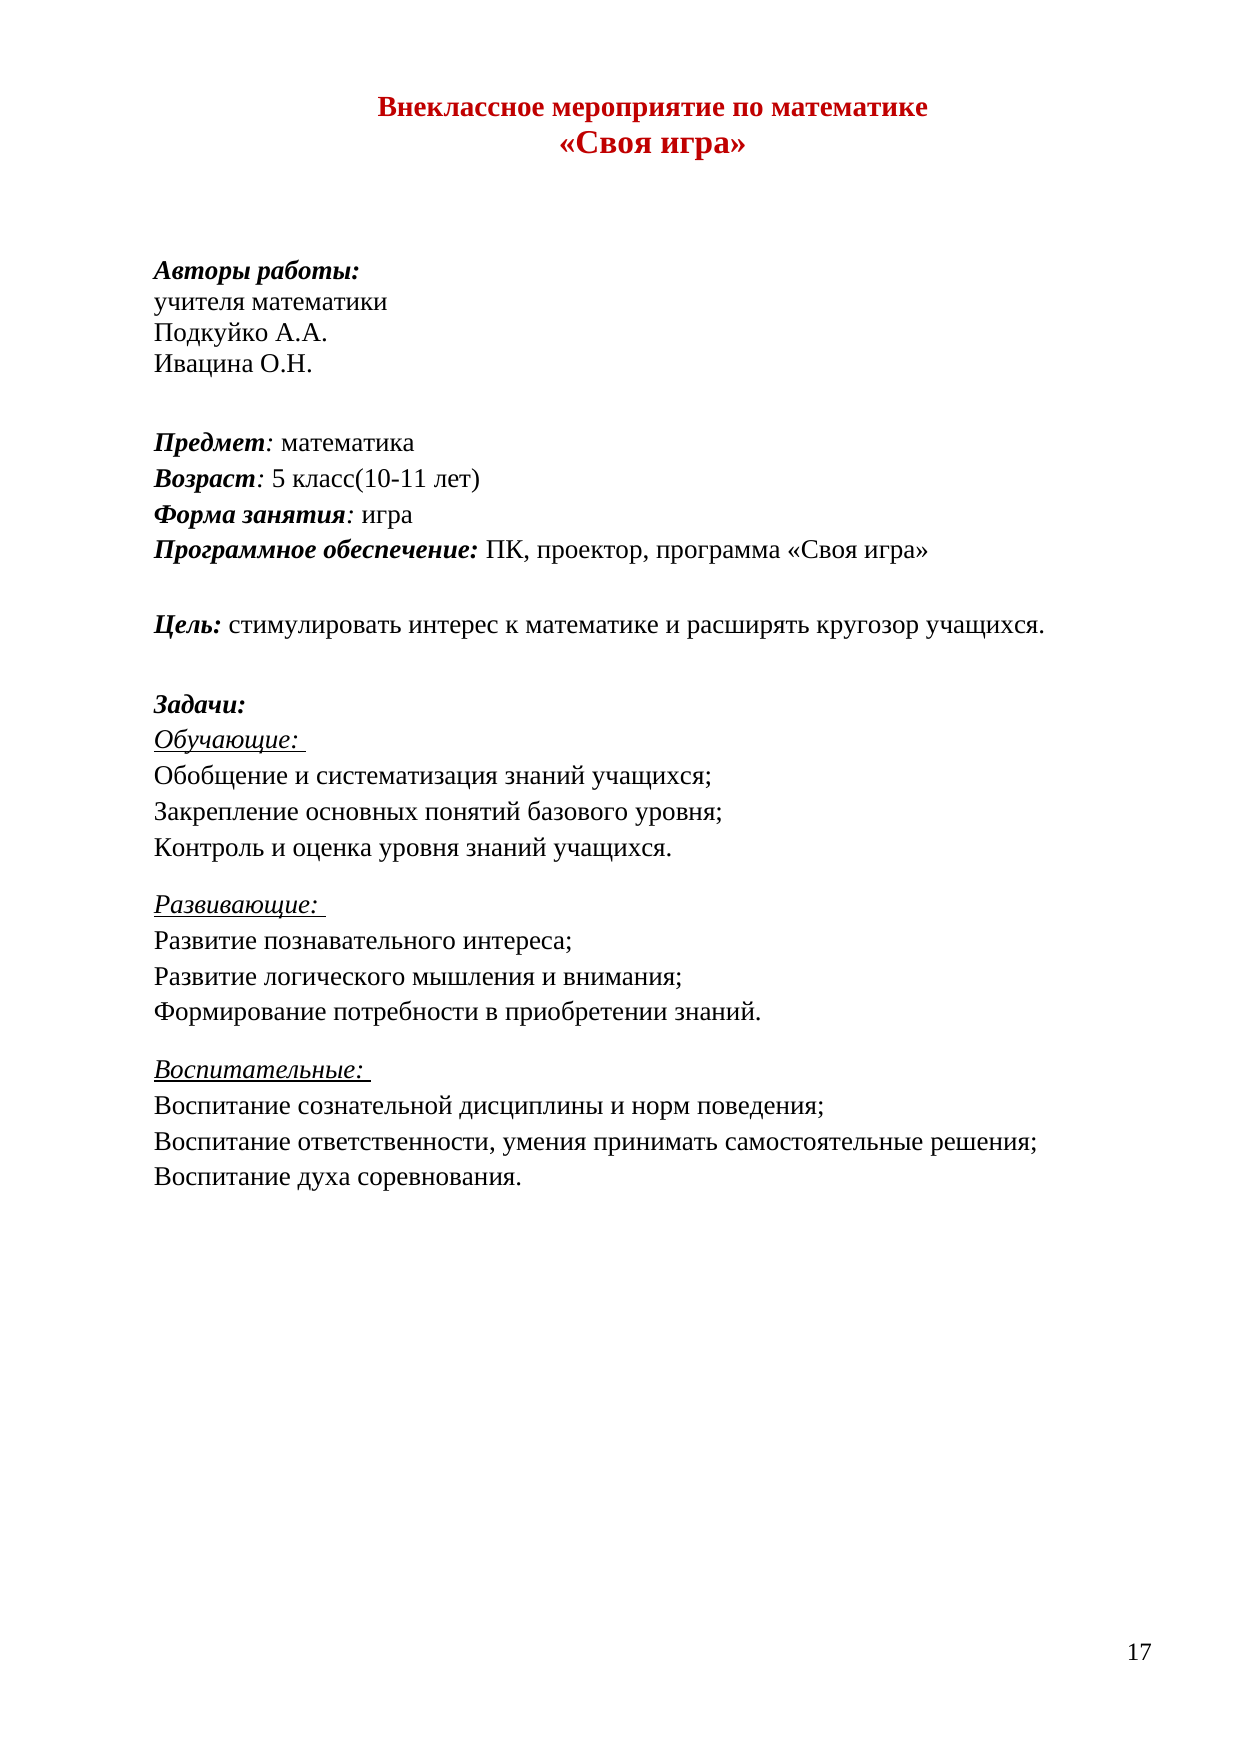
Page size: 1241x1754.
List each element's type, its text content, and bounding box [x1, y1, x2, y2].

text Возраст: 5 класс(10-11 лет) [153, 462, 1152, 493]
text Развитие логического мышления и внимания; [153, 960, 1152, 991]
text Задачи: [153, 688, 1152, 719]
text Воспитание сознательной дисциплины и норм поведения; [153, 1089, 1152, 1120]
text Формирование потребности в приобретении знаний. [153, 996, 1152, 1027]
text Авторы работы: [153, 254, 1152, 285]
text Развивающие: [153, 888, 1152, 919]
text Подкуйко А.А. [153, 316, 1152, 347]
text Закрепление основных понятий базового уровня; [153, 795, 1152, 826]
text Внеклассное мероприятие по математике [153, 89, 1152, 122]
text Форма занятия: игра [153, 498, 1152, 529]
text Обобщение и систематизация знаний учащихся; [153, 759, 1152, 790]
text Контроль и оценка уровня знаний учащихся. [153, 831, 1152, 862]
text Предмет: математика [153, 426, 1152, 458]
text Воспитательные: [153, 1053, 1152, 1084]
text Ивацина О.Н. [153, 347, 1152, 378]
text «Своя игра» [153, 122, 1152, 161]
text учителя математики [153, 285, 1152, 316]
text Воспитание ответственности, умения принимать самостоятельные решения; [153, 1125, 1152, 1156]
text Обучающие: [153, 723, 1152, 754]
text Воспитание духа соревнования. [153, 1160, 1152, 1192]
text Цель: стимулировать интерес к математике и расширять кругозор учащихся. [153, 608, 1152, 639]
text Развитие познавательного интереса; [153, 924, 1152, 955]
text Программное обеспечение: ПК, проектор, программа «Своя игра» [153, 534, 1152, 565]
